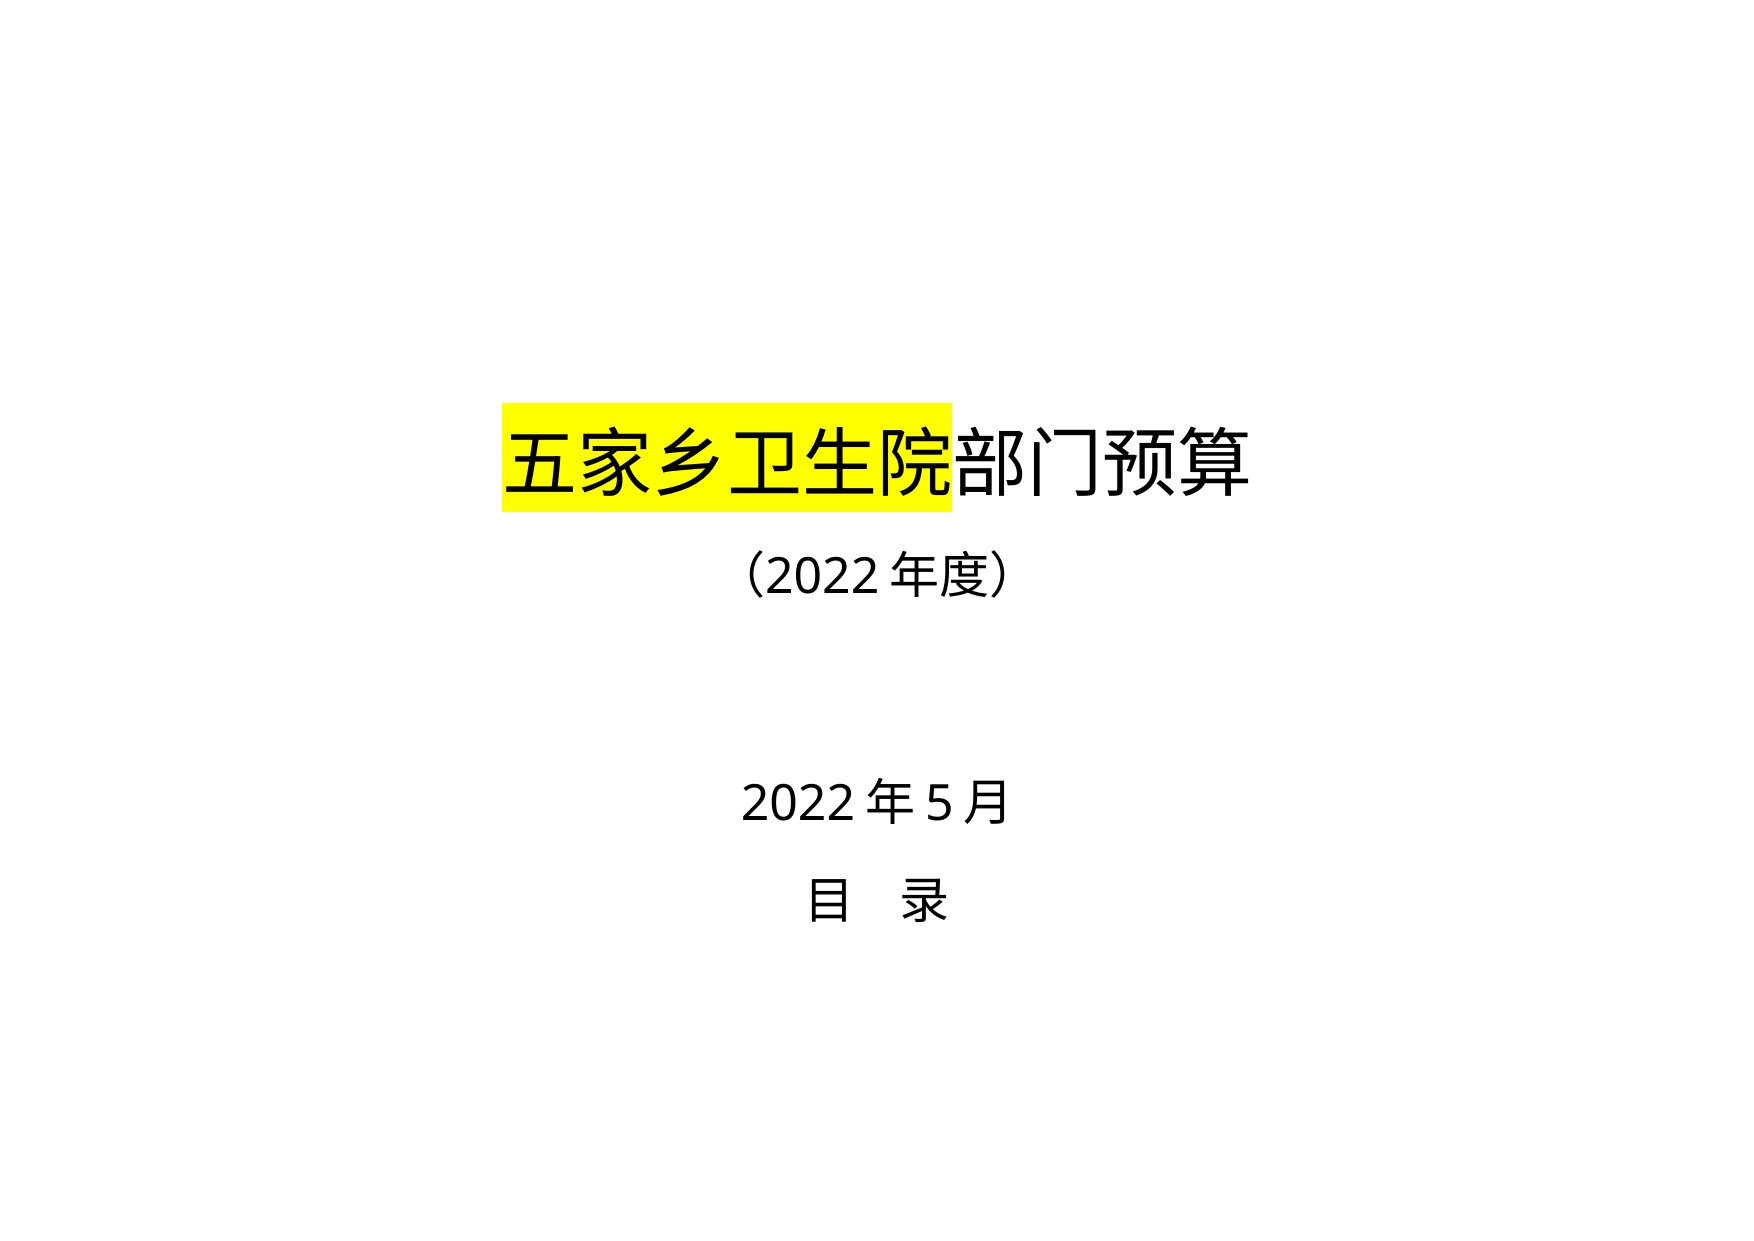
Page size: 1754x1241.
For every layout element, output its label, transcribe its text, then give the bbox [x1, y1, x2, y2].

text （2022年度） [150, 523, 1604, 620]
text 2022年5月 [150, 750, 1604, 848]
text 目 录 [150, 848, 1604, 945]
text 五家乡卫生院部门预算 [150, 393, 1604, 523]
